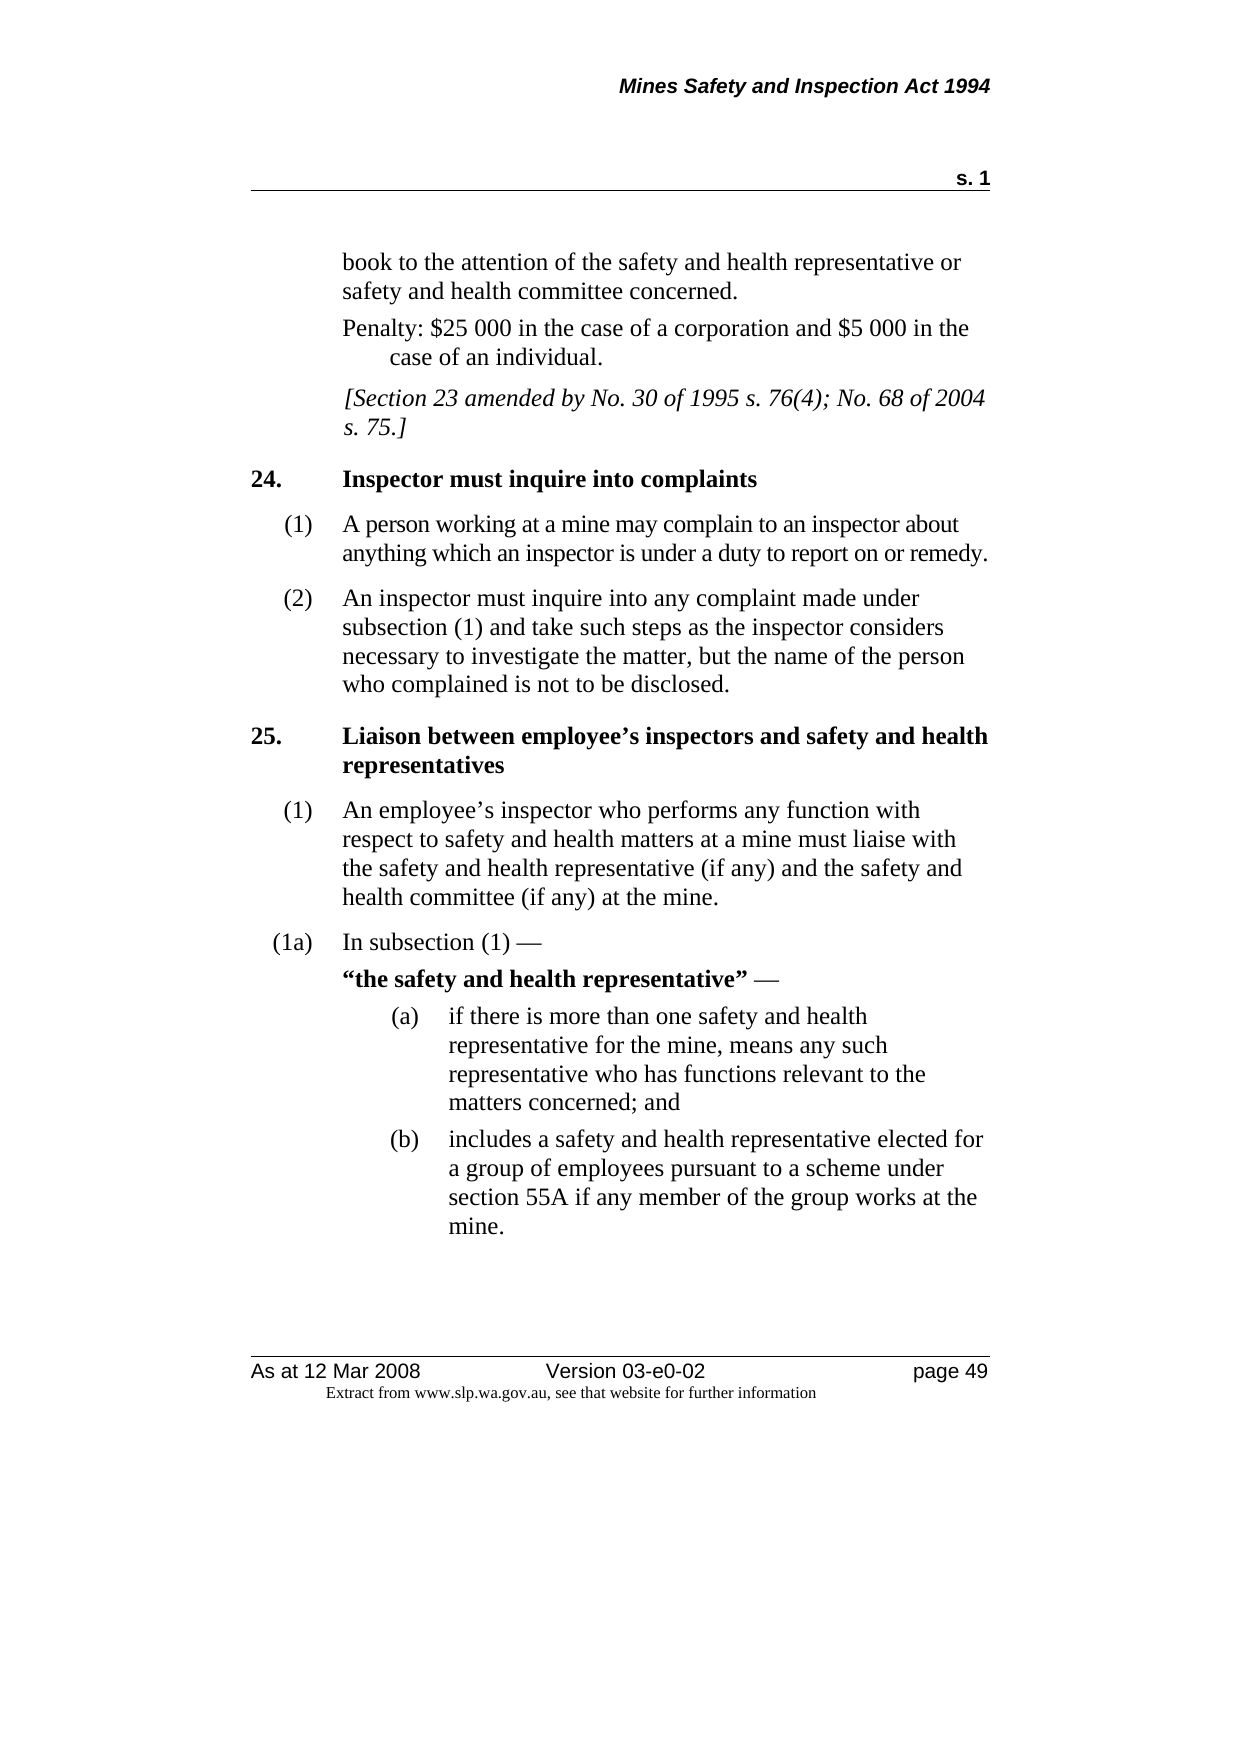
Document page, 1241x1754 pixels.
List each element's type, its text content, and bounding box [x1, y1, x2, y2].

text [Section 23 amended by No. 30 of 1995 s. 76(4); No. 68 of 2004 s. 75.] [251, 383, 990, 441]
text (b) includes a safety and health representative elected for a group of employees pursuant to a scheme under section 55A if any member of the group works at the mine. [251, 1124, 990, 1239]
text (a) if there is more than one safety and health representative for the mine, means any such representative who has functions relevant to the matters concerned; and [251, 1001, 990, 1116]
text (1) An employee’s inspector who performs any function with respect to safety and health matters at a mine must liaise with the safety and health representative (if any) and the safety and health committee (if any) at the mine. [251, 795, 990, 910]
text (1a) In subsection (1) — [251, 927, 990, 956]
text (1) A person working at a mine may complain to an inspector about anything which an inspector is under a duty to report on or remedy. [251, 509, 990, 567]
text Penalty: $25 000 in the case of a corporation and $5 000 in the case of an individual. [251, 313, 990, 371]
subtitle 24. Inspector must inquire into complaints [251, 464, 990, 492]
text (2) An inspector must inquire into any complaint made under subsection (1) and take such steps as the inspector considers necessary to investigate the matter, but the name of the person who complained is not to be disclosed. [251, 583, 990, 698]
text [251, 247, 990, 305]
text “the safety and health representative” — [251, 964, 990, 993]
subtitle 25. Liaison between employee’s inspectors and safety and health representatives [251, 721, 990, 779]
